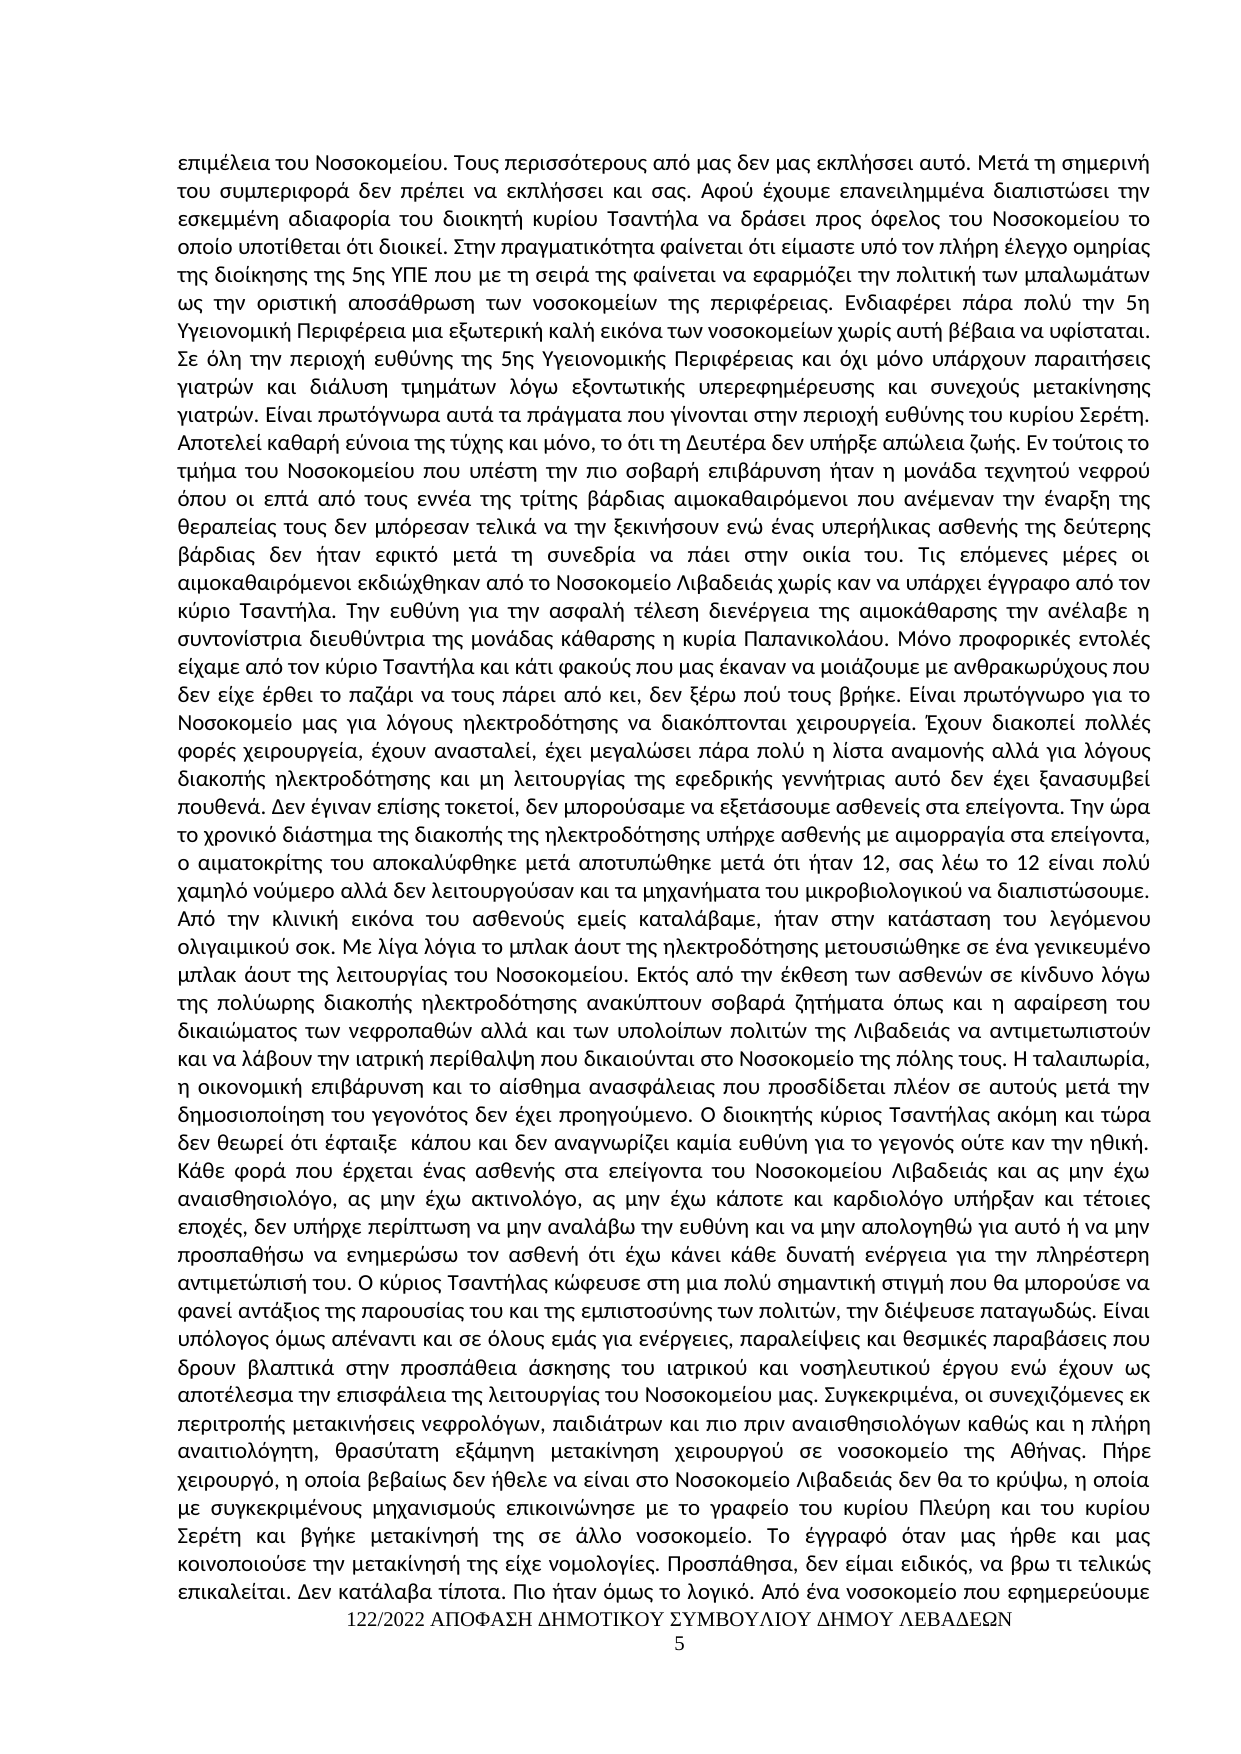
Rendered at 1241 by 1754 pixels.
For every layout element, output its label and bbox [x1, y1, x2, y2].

text [177, 148, 1152, 1605]
